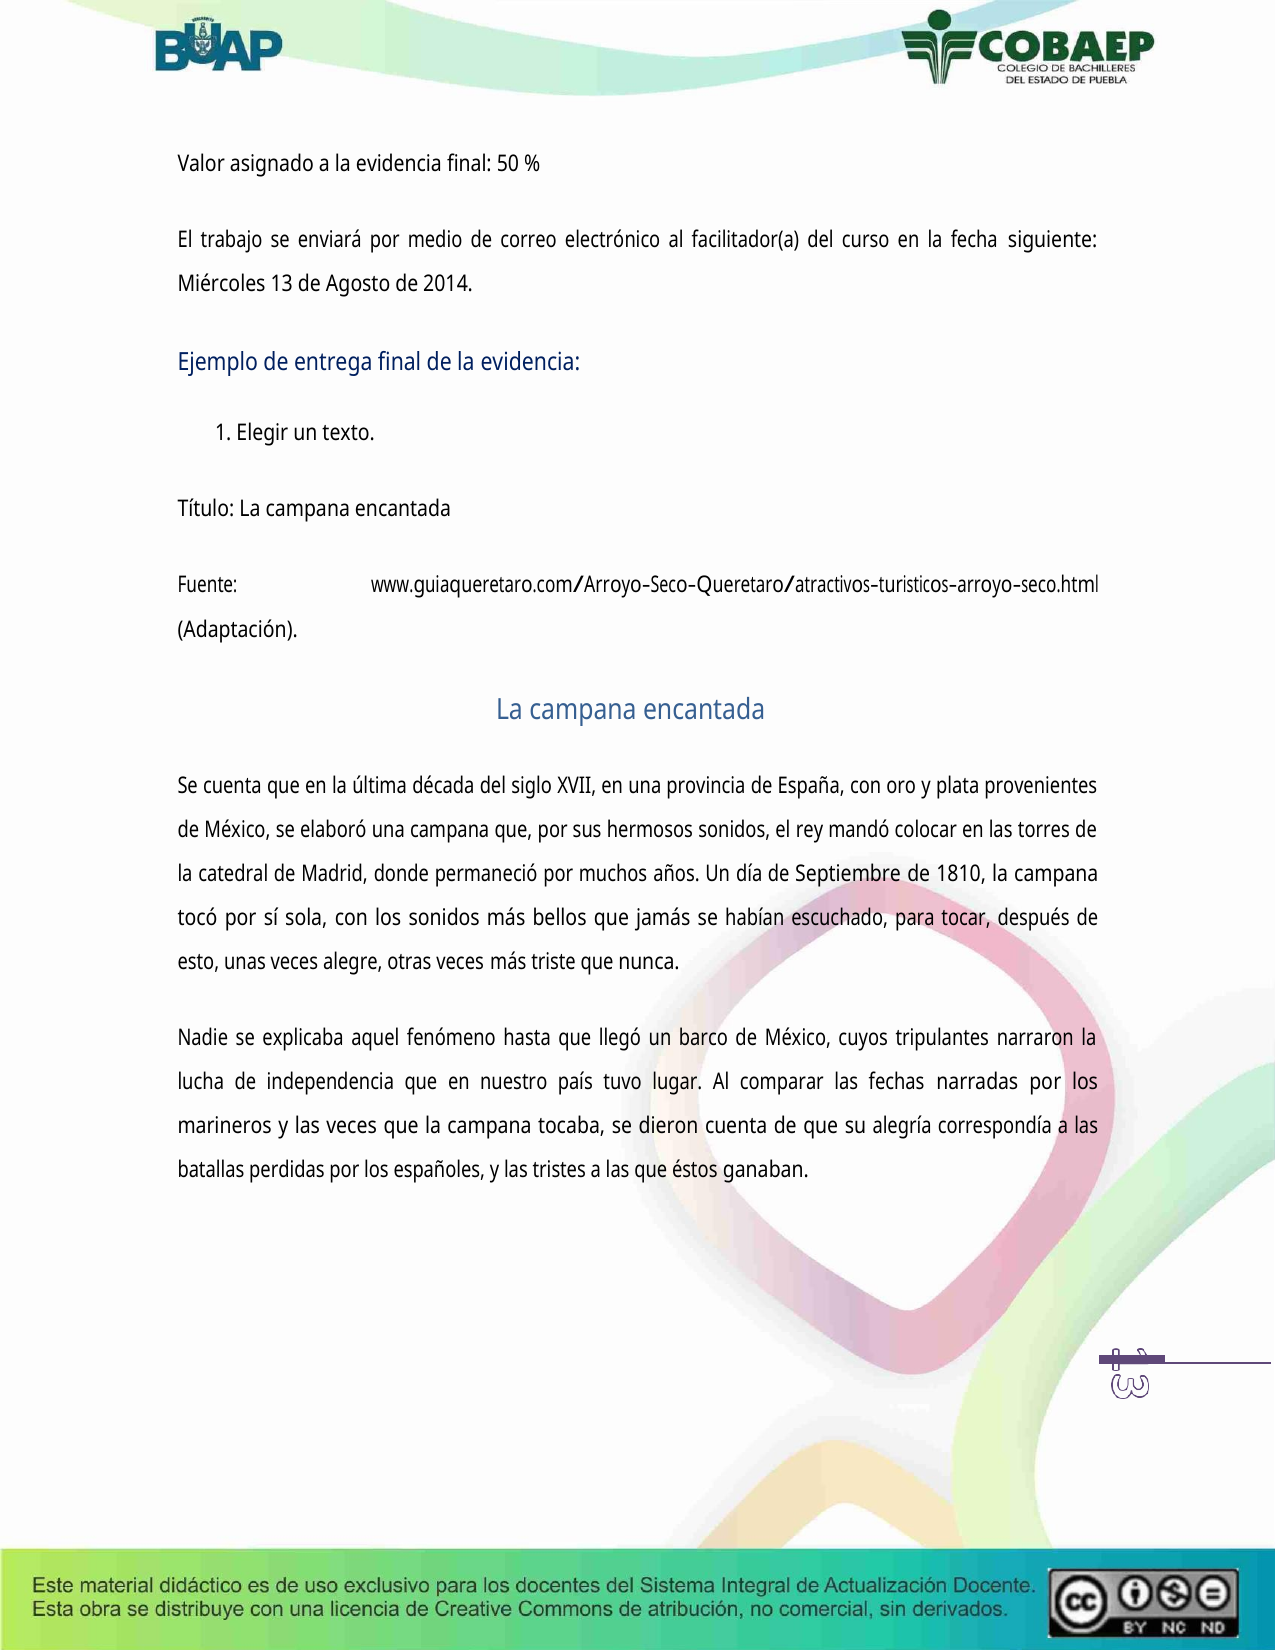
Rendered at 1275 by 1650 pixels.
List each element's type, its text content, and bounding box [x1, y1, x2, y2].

text Se cuenta que en la última década del siglo XVII, en una provincia de España, con oro y plata provenientes de México, se elaboró una campana que, por sus hermosos sonidos, el rey mandó colocar en las torres de la catedral de Madrid, donde permaneció por muchos años. Un día de Septiembre de 1810, la campana tocó por sí sola, con los sonidos más bellos que jamás se habían escuchado, para tocar, después de esto, unas veces alegre, otras veces más triste que nunca. [177, 769, 1098, 976]
text Fuente: www.guiaqueretaro.com/Arroyo-Seco-Queretaro/atractivos-turisticos-arroyo-seco.html (Adaptación). [177, 568, 1098, 644]
subtitle La campana encantada [496, 688, 1275, 728]
text Título: La campana encantada [177, 492, 1275, 523]
text 1. Elegir un texto. [215, 416, 1275, 447]
text Valor asignado a la evidencia final: 50 % [177, 147, 1275, 178]
text El trabajo se enviará por medio de correo electrónico al facilitador(a) del curso en la fecha siguiente: Miércoles 13 de Agosto de 2014. [177, 223, 1097, 298]
text Nadie se explicaba aquel fenómeno hasta que llegó un barco de México, cuyos tripulantes narraron la lucha de independencia que en nuestro país tuvo lugar. Al comparar las fechas narradas por los marineros y las veces que la campana tocaba, se dieron cuenta de que su alegría correspondía a las batallas perdidas por los españoles, y las tristes a las que éstos ganaban. [177, 1021, 1098, 1184]
subtitle Ejemplo de entrega final de la evidencia: [177, 343, 1275, 377]
picture [0, 0, 1275, 1650]
